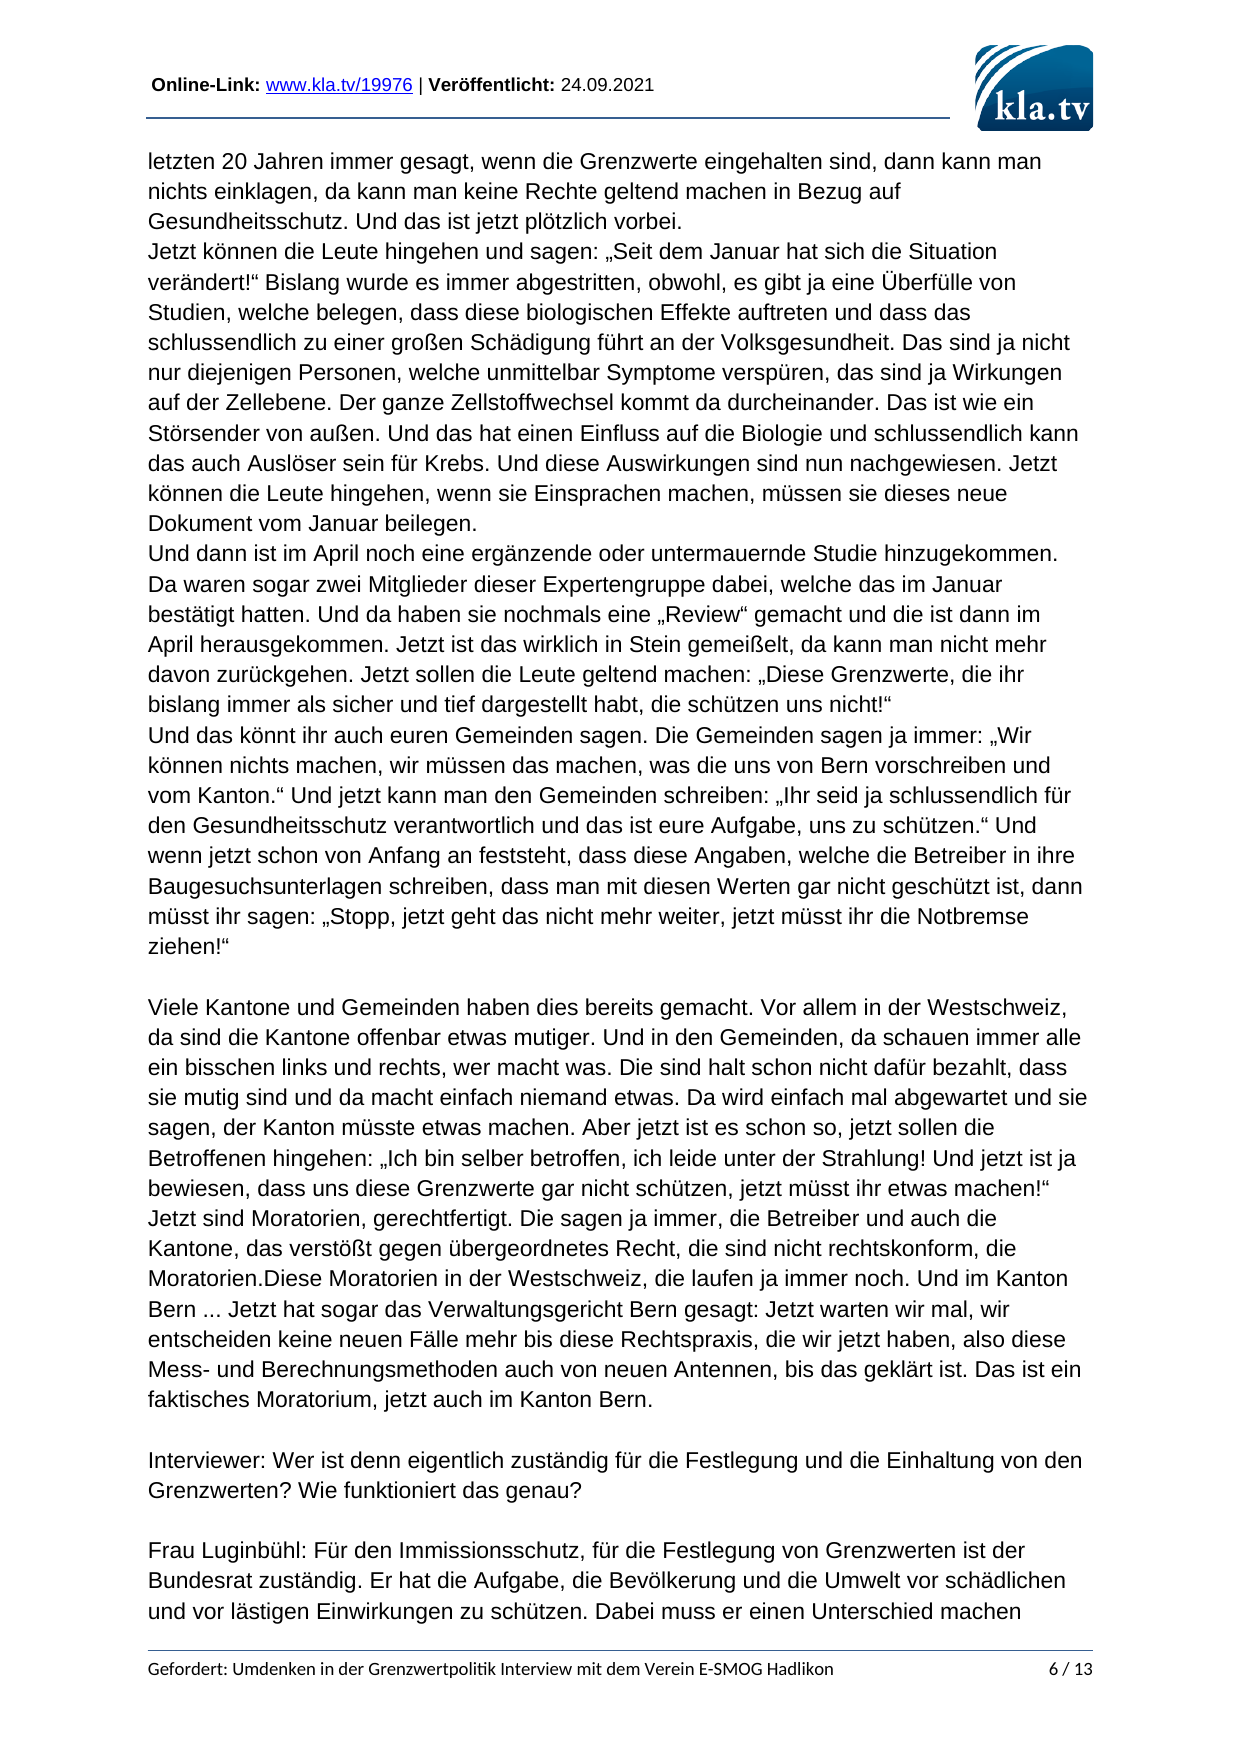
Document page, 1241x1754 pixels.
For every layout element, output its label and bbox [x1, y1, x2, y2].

text [148, 148, 1093, 1624]
